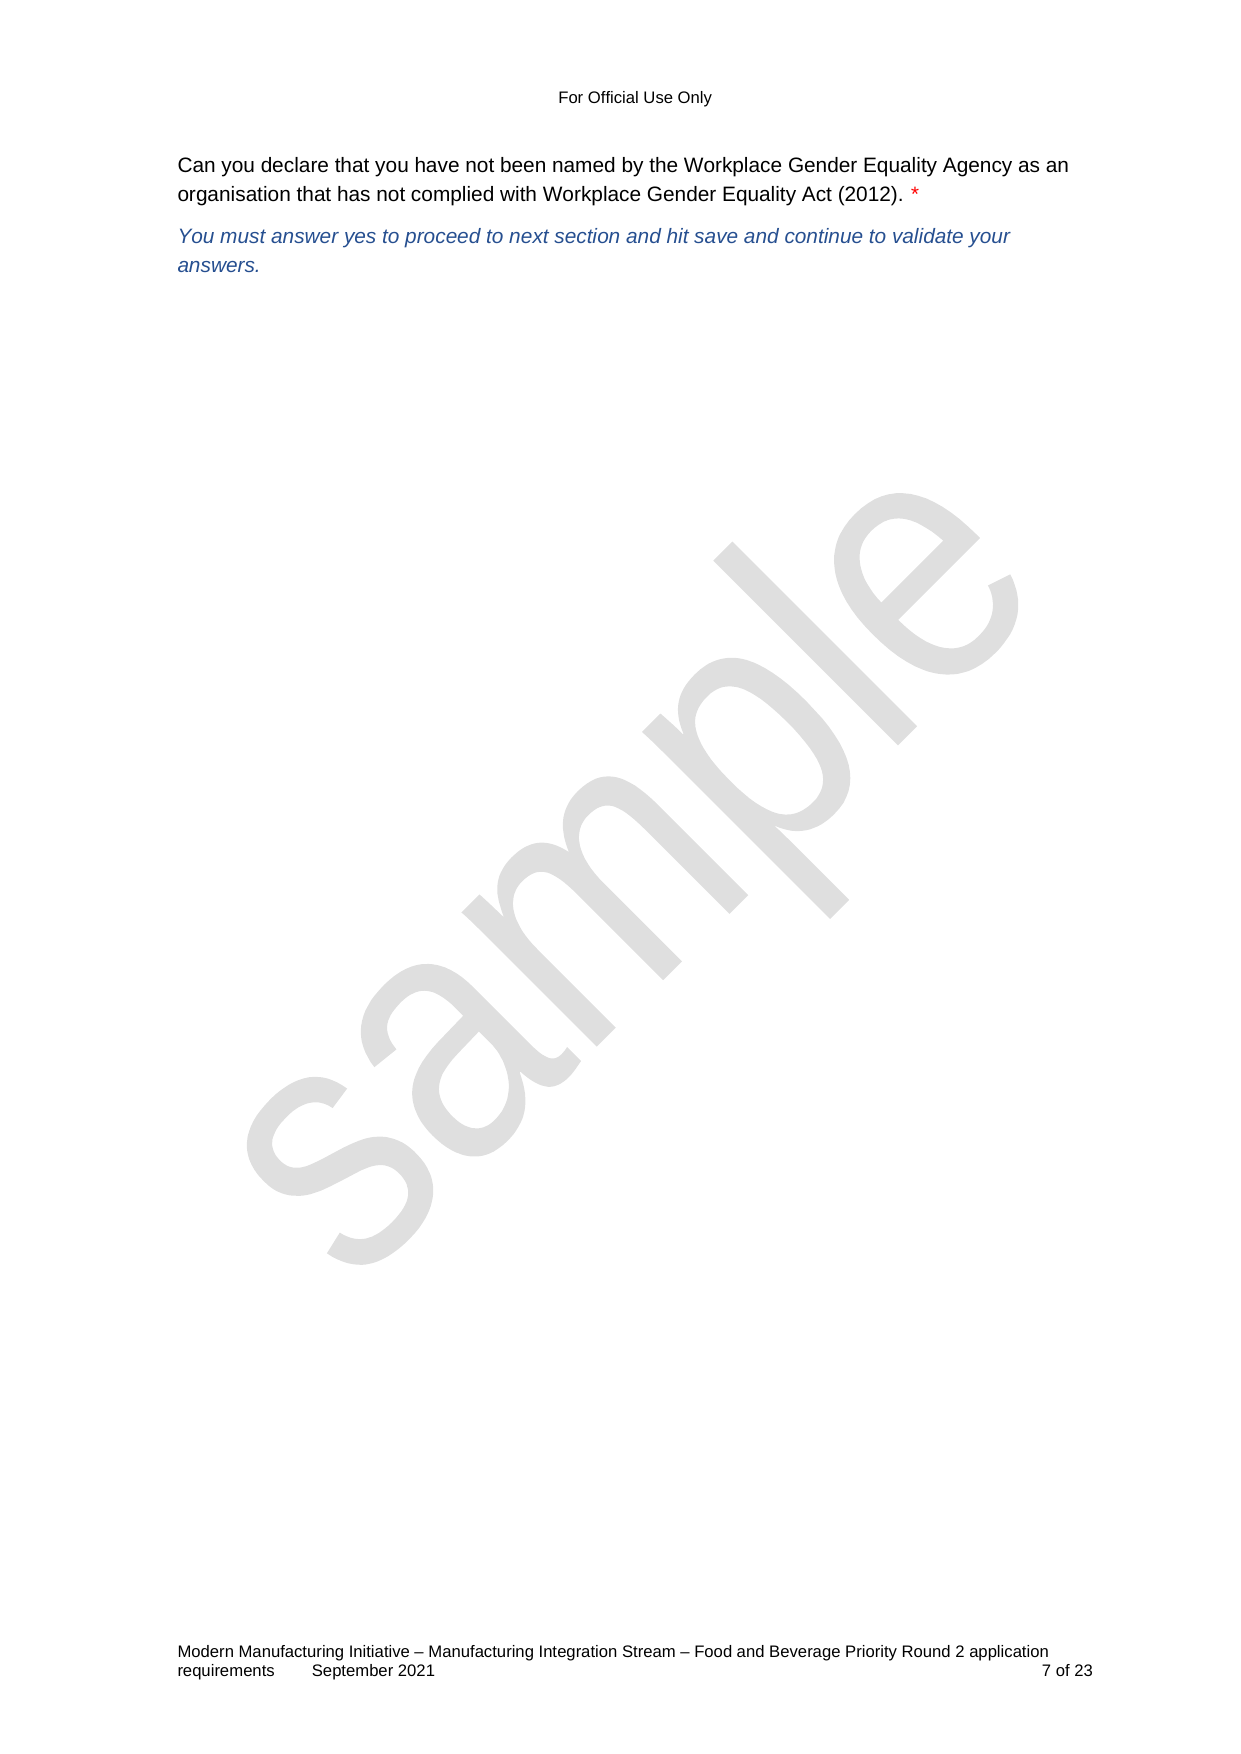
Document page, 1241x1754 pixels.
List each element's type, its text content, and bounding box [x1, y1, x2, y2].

text You must answer yes to proceed to next section and hit save and continue to validate your answers. [177, 218, 1092, 277]
text Can you declare that you have not been named by the Workplace Gender Equality Agency as an organisation that has not complied with Workplace Gender Equality Act (2012). * [177, 148, 1092, 206]
